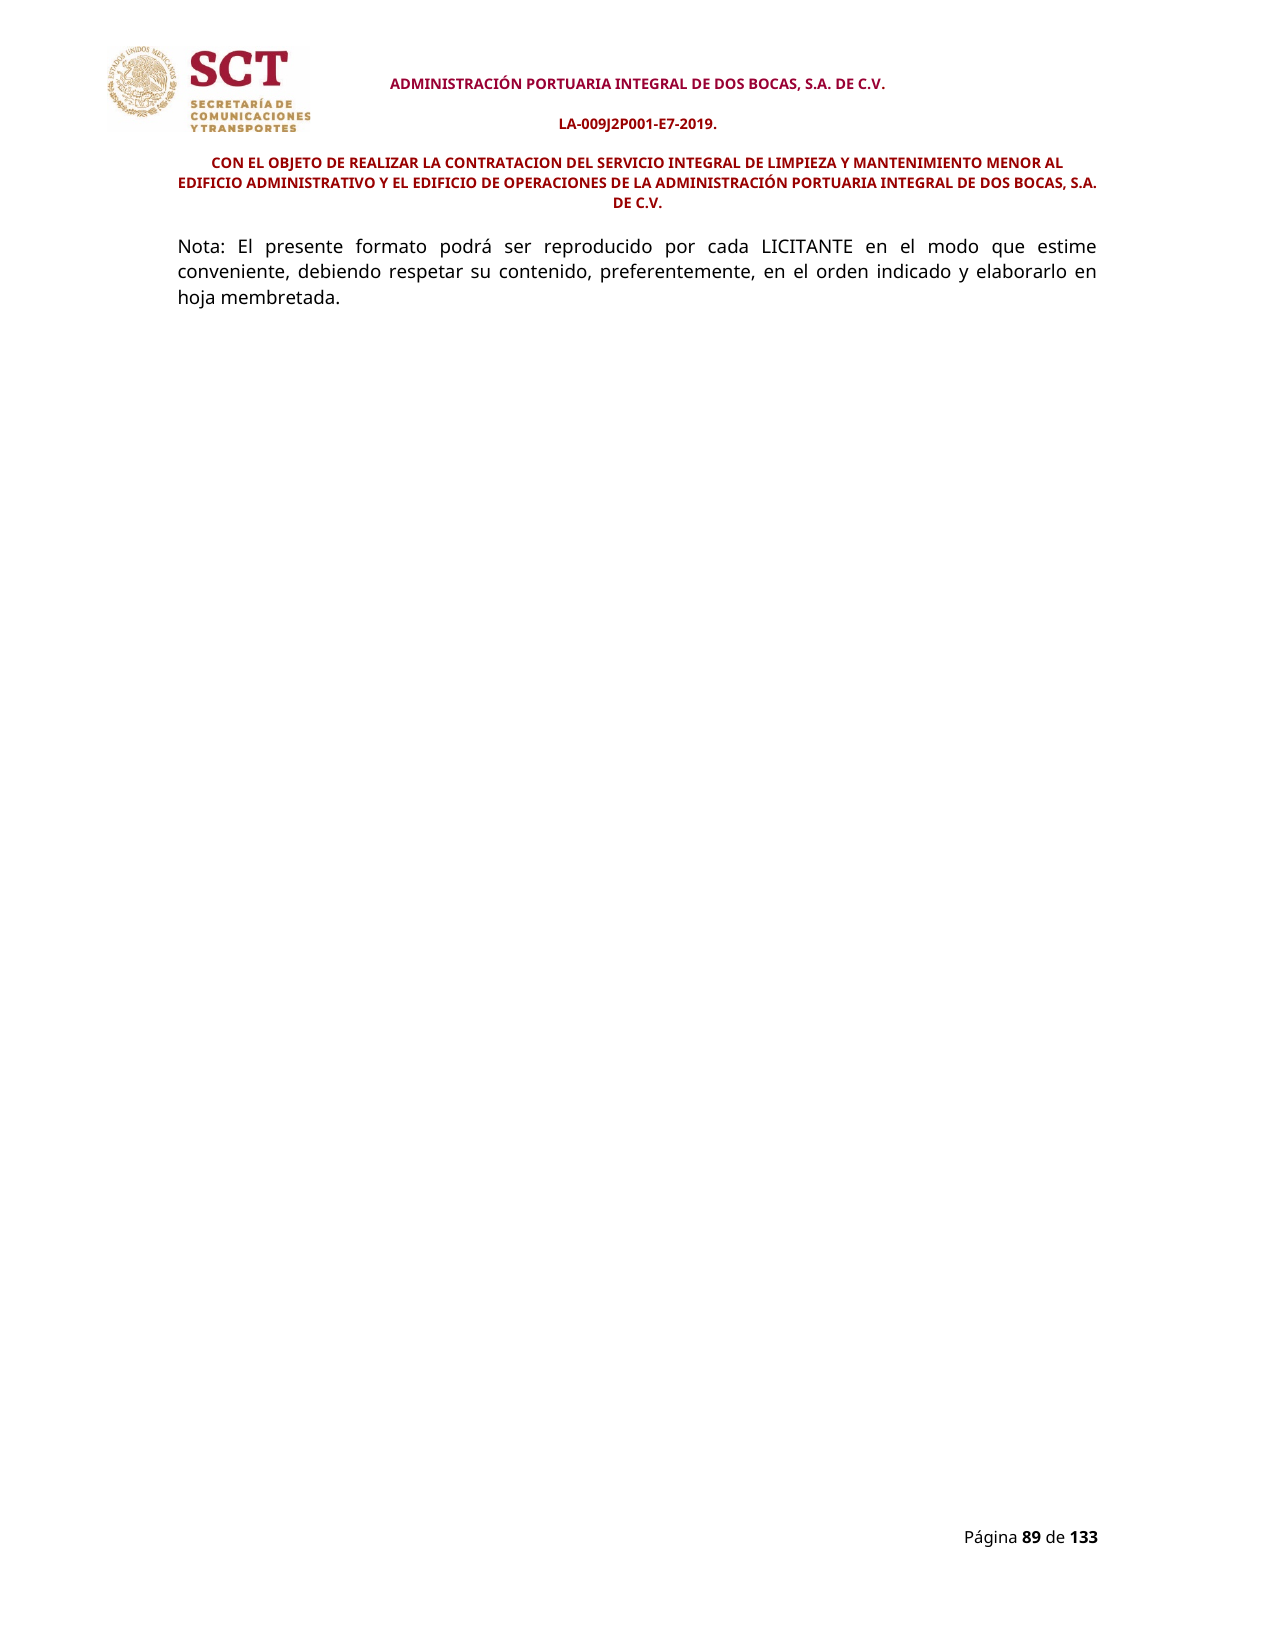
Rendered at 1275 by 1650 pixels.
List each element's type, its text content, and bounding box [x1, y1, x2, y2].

text Nota: El presente formato podrá ser reproducido por cada LICITANTE en el modo que estime conveniente, debiendo respetar su contenido, preferentemente, en el orden indicado y elaborarlo en hoja membretada. [177, 233, 1098, 309]
picture [107, 46, 311, 132]
